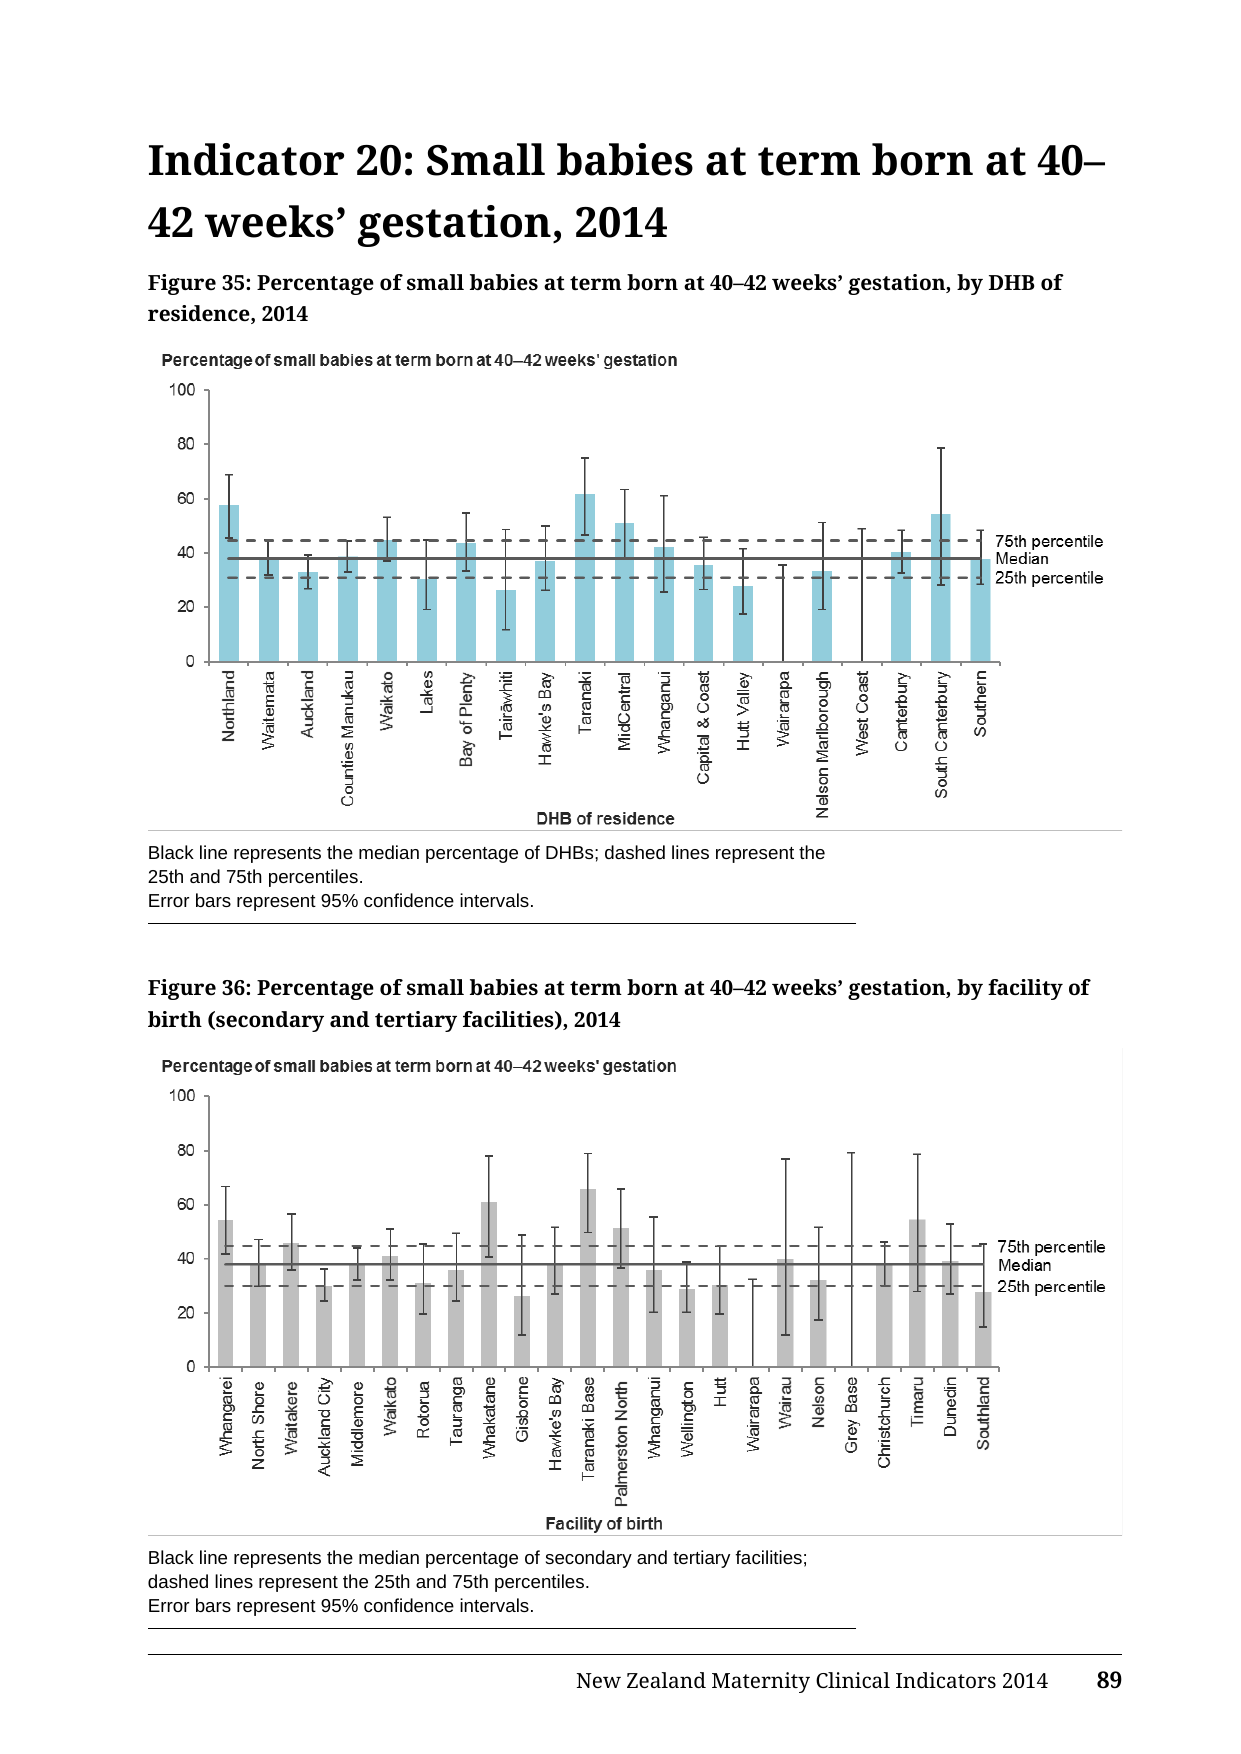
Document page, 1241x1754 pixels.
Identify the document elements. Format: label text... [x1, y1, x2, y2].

text Black line represents the median percentage of secondary and tertiary facilities; dashed lines represent the 25th and 75th percentiles. Error bars represent 95% confidence intervals. [148, 1547, 856, 1628]
picture [147, 1048, 1123, 1536]
subtitle Indicator 20: Small babies at term born at 40–42 weeks’ gestation, 2014 [148, 131, 1122, 250]
text Figure 35: Percentage of small babies at term born at 40–42 weeks’ gestation, by DHB of residence, 2014 [148, 268, 1122, 328]
text Figure 36: Percentage of small babies at term born at 40–42 weeks’ gestation, by facility of birth (secondary and tertiary facilities), 2014 [148, 973, 1122, 1033]
text Black line represents the median percentage of DHBs; dashed lines represent the 25th and 75th percentiles. Error bars represent 95% confidence intervals. [148, 842, 856, 923]
picture [147, 342, 1123, 831]
